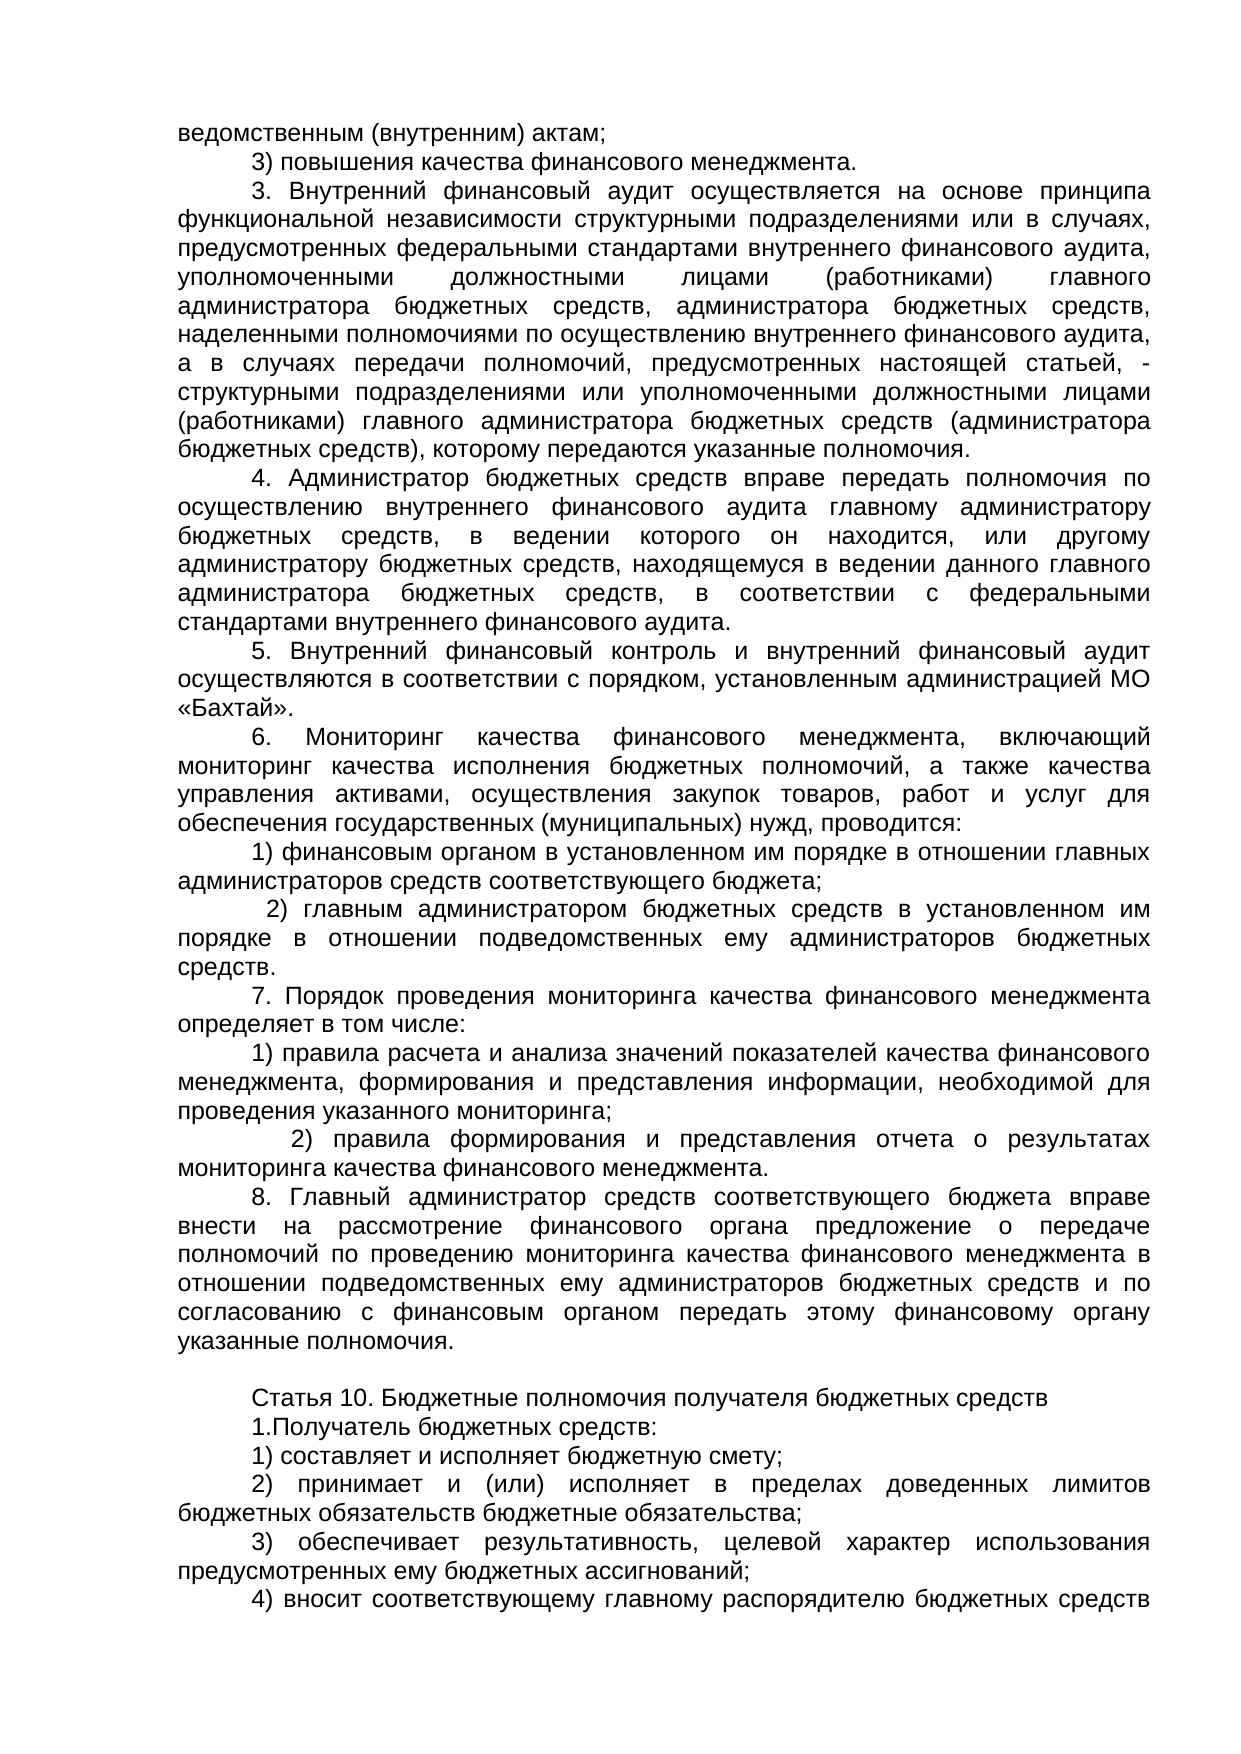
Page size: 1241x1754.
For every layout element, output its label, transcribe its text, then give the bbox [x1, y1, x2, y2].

text 1) правила расчета и анализа значений показателей качества финансового менеджмента, формирования и представления информации, необходимой для проведения указанного мониторинга; [177, 1038, 1152, 1124]
text 8. Главный администратор средств соответствующего бюджета вправе внести на рассмотрение финансового органа предложение о передаче полномочий по проведению мониторинга качества финансового менеджмента в отношении подведомственных ему администраторов бюджетных средств и по согласованию с финансовым органом передать этому финансовому органу указанные полномочия. [177, 1182, 1152, 1354]
text 2) главным администратором бюджетных средств в установленном им порядке в отношении подведомственных ему администраторов бюджетных средств. [177, 894, 1152, 981]
text 3. Внутренний финансовый аудит осуществляется на основе принципа функциональной независимости структурными подразделениями или в случаях, предусмотренных федеральными стандартами внутреннего финансового аудита, уполномоченными должностными лицами (работниками) главного администратора бюджетных средств, администратора бюджетных средств, наделенными полномочиями по осуществлению внутреннего финансового аудита, а в случаях передачи полномочий, предусмотренных настоящей статьей, - структурными подразделениями или уполномоченными должностными лицами (работниками) главного администратора бюджетных средств (администратора бюджетных средств), которому передаются указанные полномочия. [177, 176, 1152, 463]
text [177, 118, 1152, 147]
text 4. Администратор бюджетных средств вправе передать полномочия по осуществлению внутреннего финансового аудита главному администратору бюджетных средств, в ведении которого он находится, или другому администратору бюджетных средств, находящемуся в ведении данного главного администратора бюджетных средств, в соответствии с федеральными стандартами внутреннего финансового аудита. [177, 463, 1152, 636]
text 1) составляет и исполняет бюджетную смету; [177, 1441, 1152, 1469]
text 7. Порядок проведения мониторинга качества финансового менеджмента определяет в том числе: [177, 981, 1152, 1038]
text Статья 10. Бюджетные полномочия получателя бюджетных средств [177, 1383, 1152, 1412]
text 5. Внутренний финансовый контроль и внутренний финансовый аудит осуществляются в соответствии с порядком, установленным администрацией МО «Бахтай». [177, 636, 1152, 722]
text 3) повышения качества финансового менеджмента. [177, 147, 1152, 176]
text 1) финансовым органом в установленном им порядке в отношении главных администраторов средств соответствующего бюджета; [177, 837, 1152, 894]
text 1.Получатель бюджетных средств: [177, 1412, 1152, 1441]
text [177, 1584, 1152, 1613]
text 2) правила формирования и представления отчета о результатах мониторинга качества финансового менеджмента. [177, 1124, 1152, 1182]
text 6. Мониторинг качества финансового менеджмента, включающий мониторинг качества исполнения бюджетных полномочий, а также качества управления активами, осуществления закупок товаров, работ и услуг для обеспечения государственных (муниципальных) нужд, проводится: [177, 722, 1152, 837]
text 3) обеспечивает результативность, целевой характер использования предусмотренных ему бюджетных ассигнований; [177, 1527, 1152, 1584]
text 2) принимает и (или) исполняет в пределах доведенных лимитов бюджетных обязательств бюджетные обязательства; [177, 1469, 1152, 1527]
